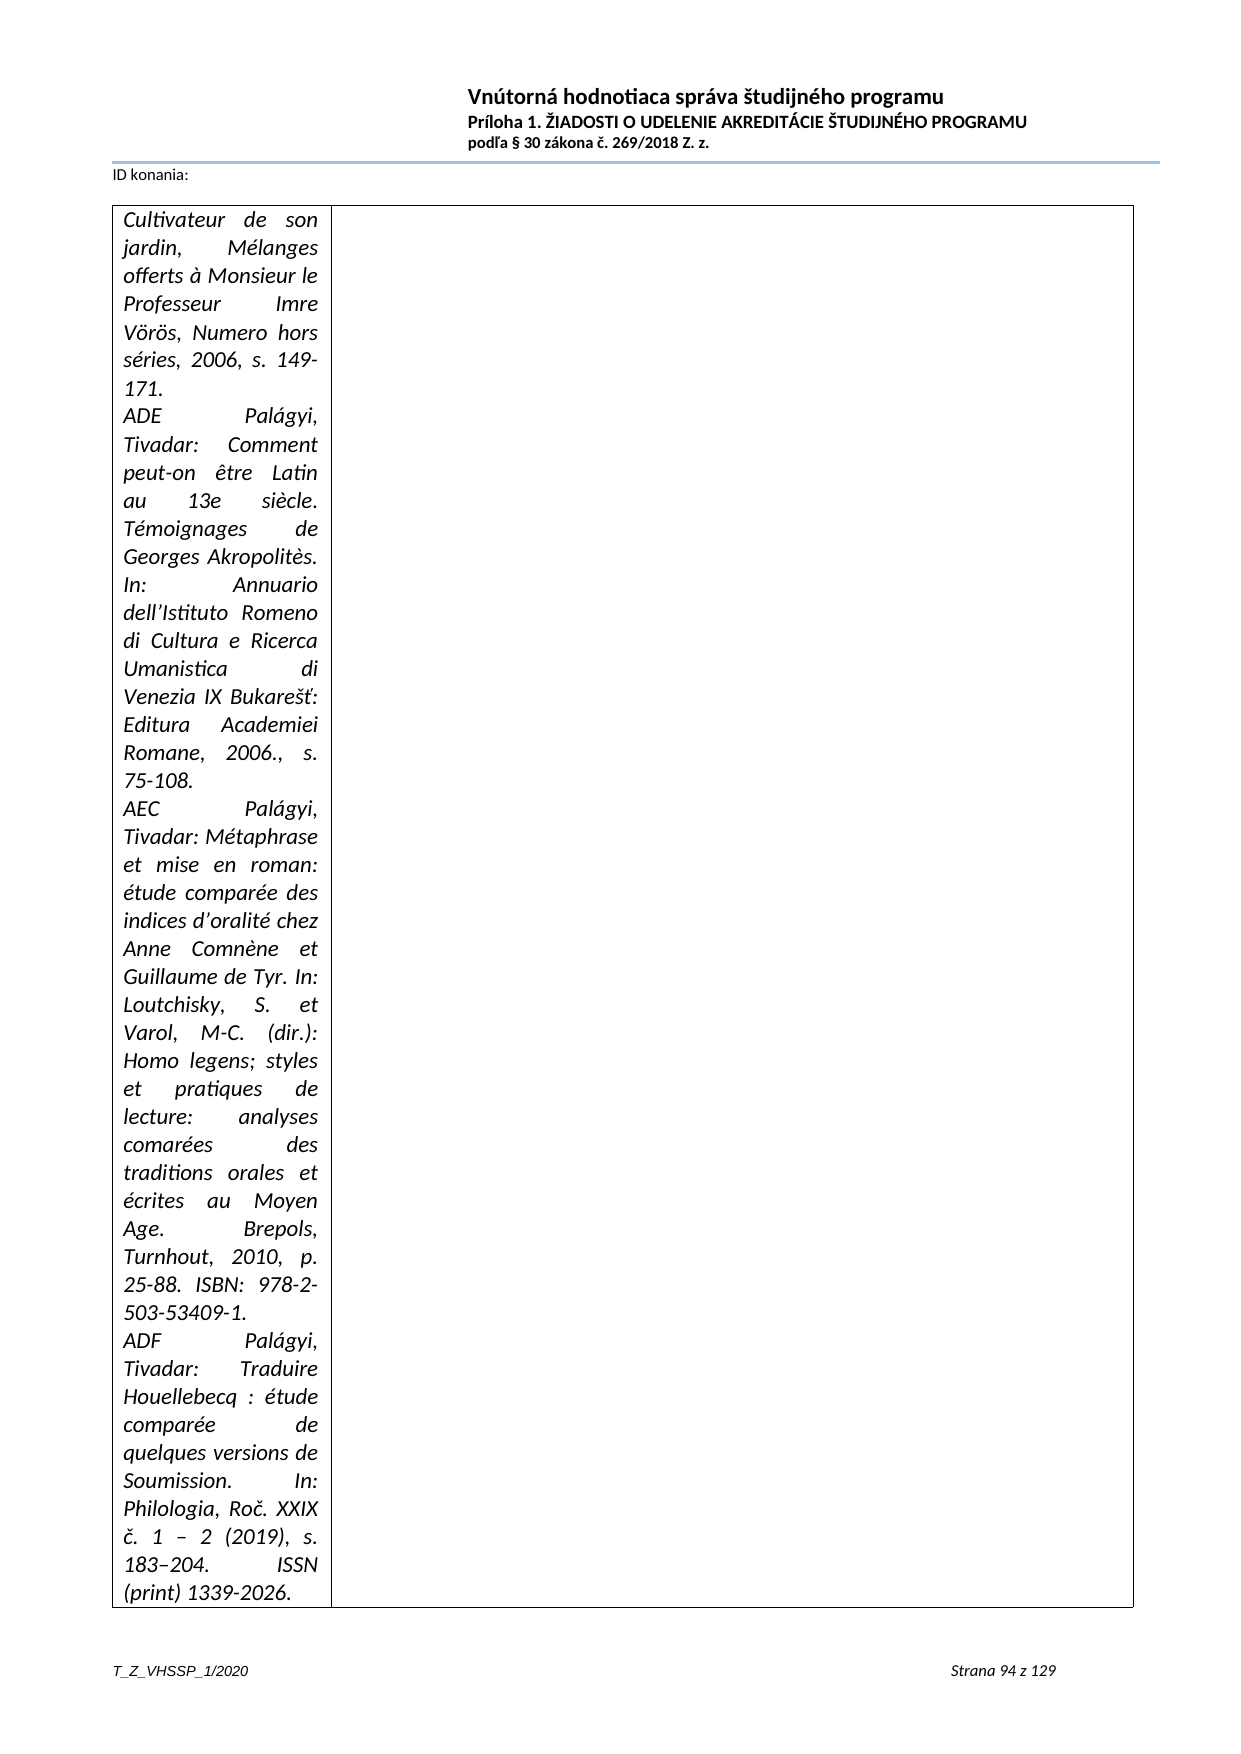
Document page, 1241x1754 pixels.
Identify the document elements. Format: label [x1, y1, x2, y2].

table_cell [113, 206, 331, 1607]
table_cell [332, 206, 1133, 1607]
